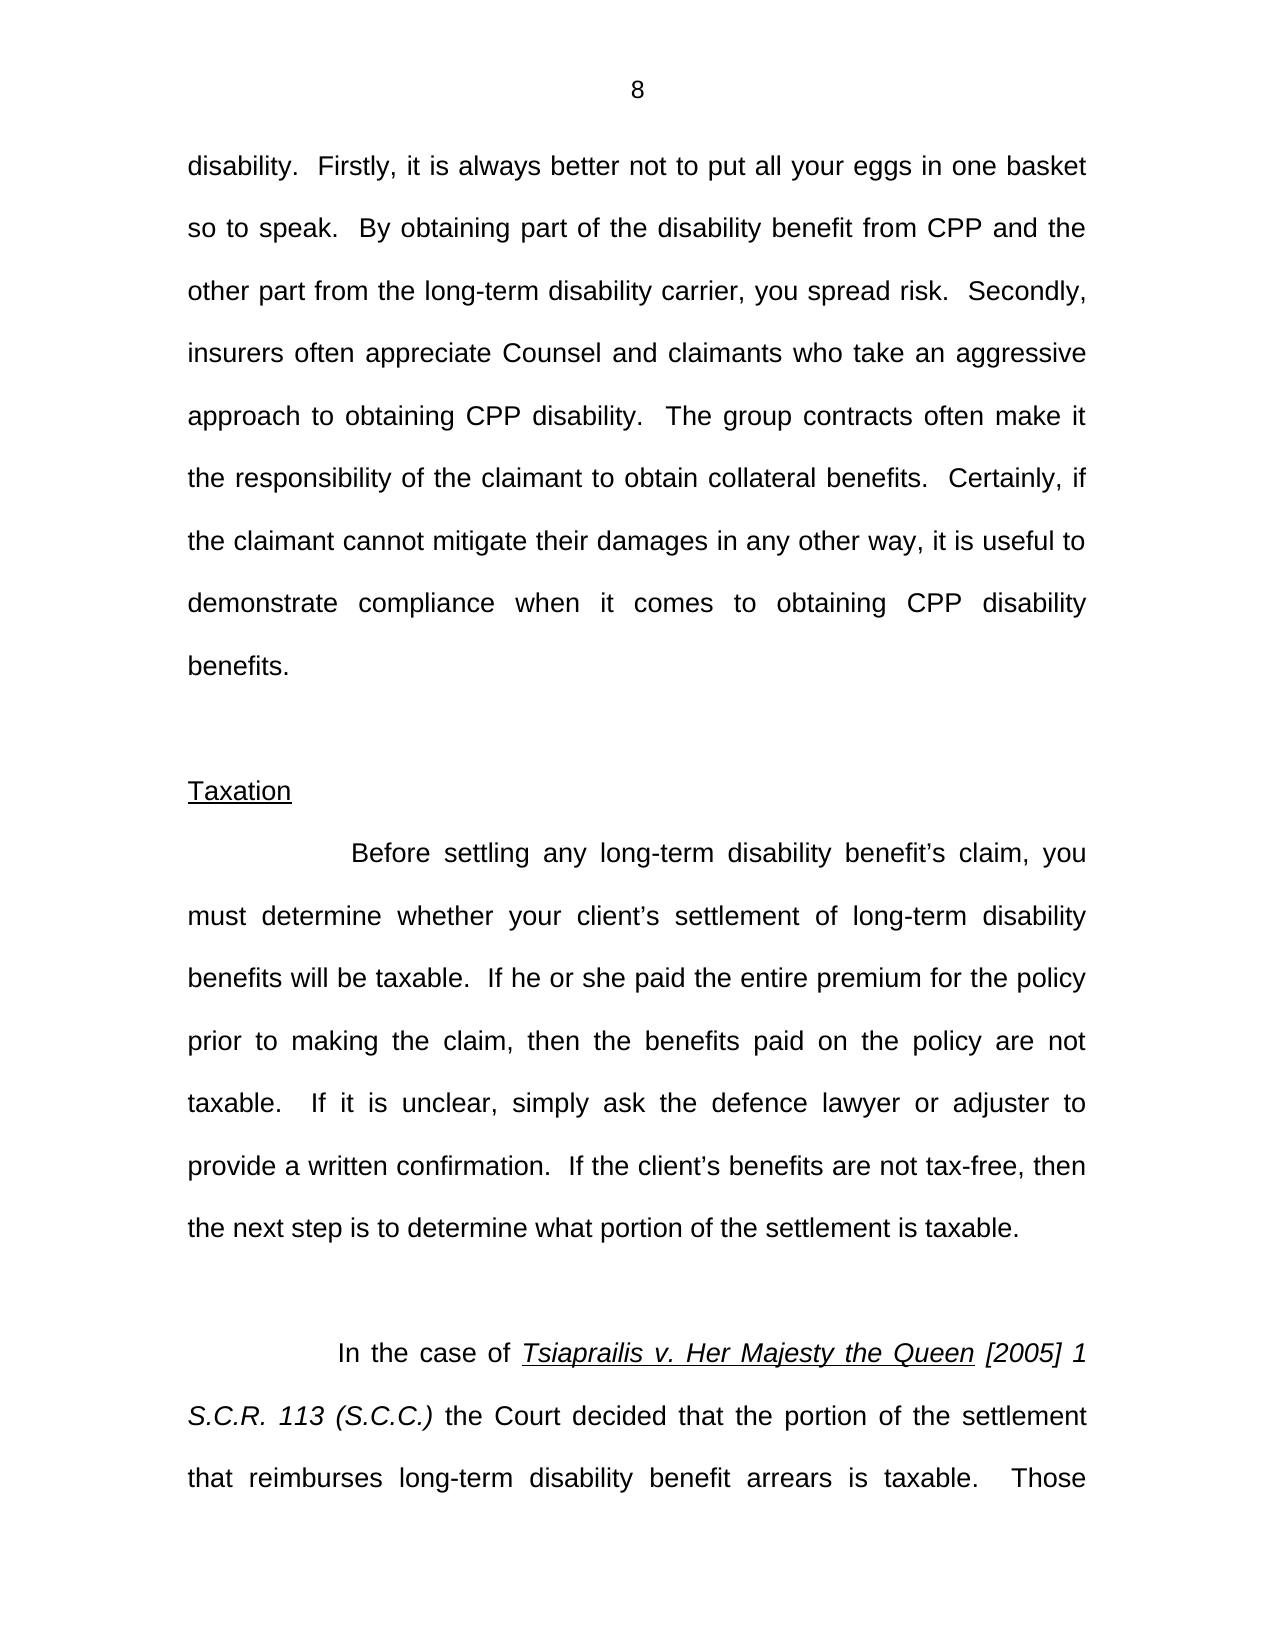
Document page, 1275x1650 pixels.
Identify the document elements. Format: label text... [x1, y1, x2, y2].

text Before settling any long-term disability benefit’s claim, you must determine whether your client’s settlement of long-term disability benefits will be taxable. If he or she paid the entire premium for the policy prior to making the claim, then the benefits paid on the policy are not taxable. If it is unclear, simply ask the defence lawyer or adjuster to provide a written confirmation. If the client’s benefits are not tax-free, then the next step is to determine what portion of the settlement is taxable. [187, 837, 1087, 1244]
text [187, 150, 1087, 681]
subtitle Taxation [187, 775, 1087, 806]
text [187, 1337, 1087, 1494]
